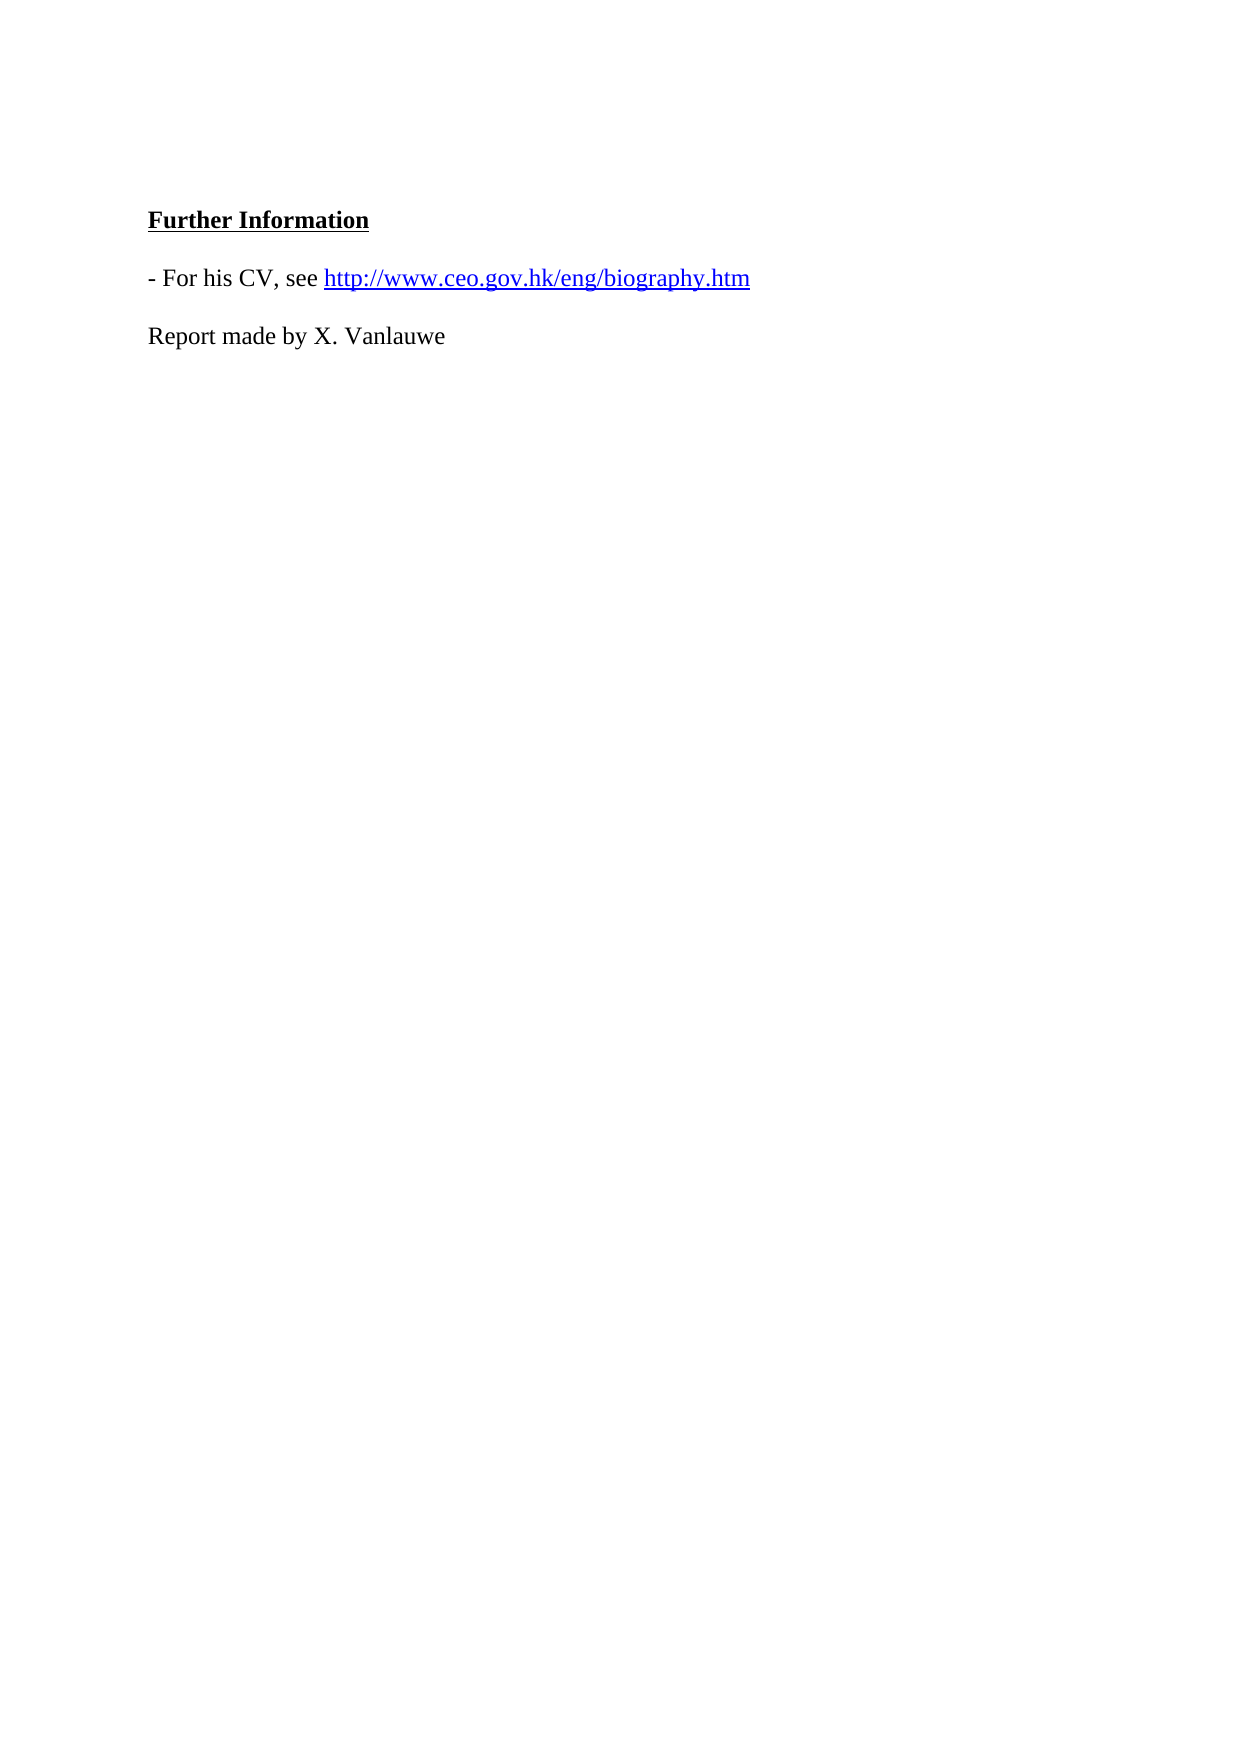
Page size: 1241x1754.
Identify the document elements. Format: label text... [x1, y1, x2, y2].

text Report made by X. Vanlauwe [148, 321, 1093, 350]
text - For his CV, see http://www.ceo.gov.hk/eng/biography.htm [148, 263, 1093, 292]
text Further Information [148, 206, 1093, 234]
